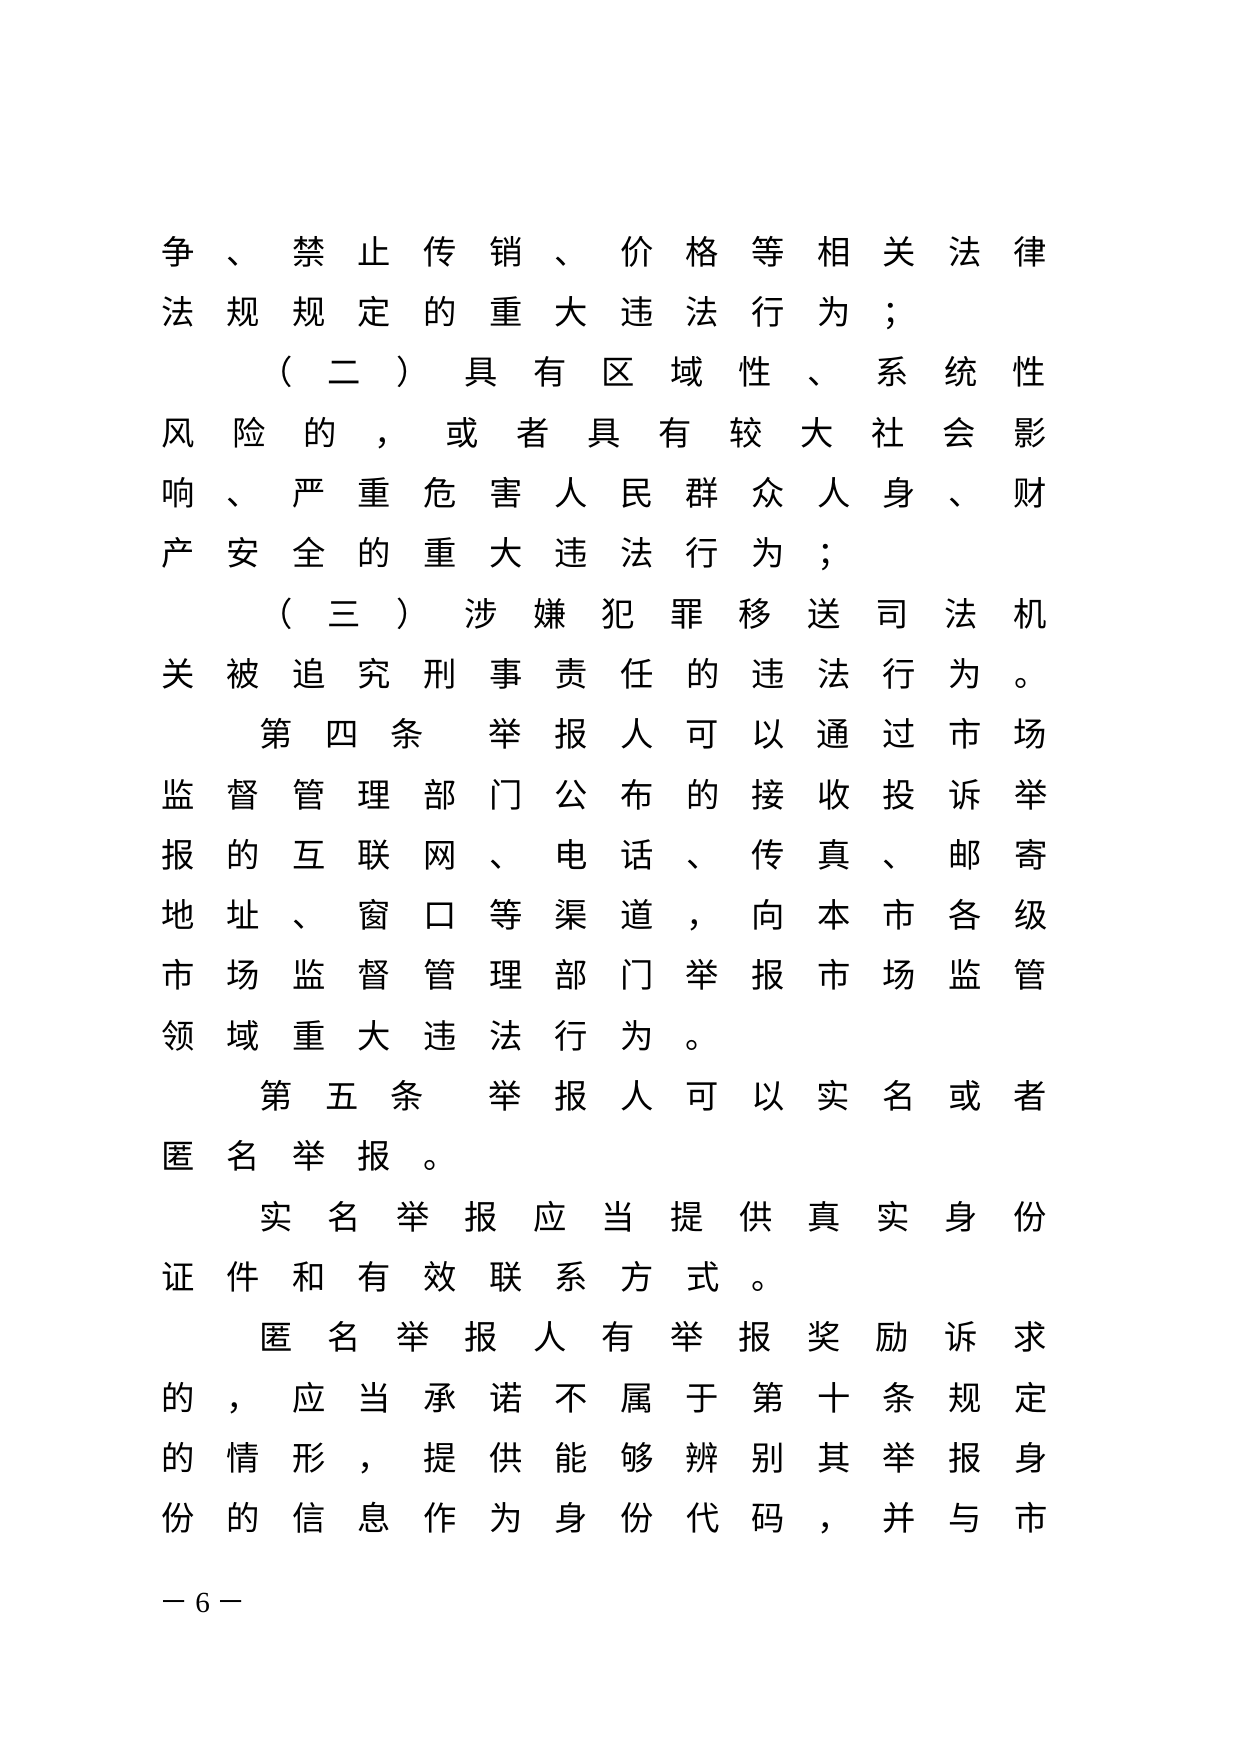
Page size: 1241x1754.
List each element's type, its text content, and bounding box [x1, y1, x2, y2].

text （二）具有区域性、系统性风险的，或者具有较大社会影响、严重危害人民群众人身、财产安全的重大违法行为； [161, 340, 1079, 581]
text （三）涉嫌犯罪移送司法机关被追究刑事责任的违法行为。 [161, 581, 1079, 702]
text 第四条 举报人可以通过市场监督管理部门公布的接收投诉举报的互联网、电话、传真、邮寄地址、窗口等渠道，向本市各级市场监督管理部门举报市场监管领域重大违法行为。 [161, 702, 1079, 1064]
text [161, 1305, 1079, 1546]
text 实名举报应当提供真实身份证件和有效联系方式。 [161, 1184, 1079, 1305]
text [161, 219, 1079, 340]
text 第五条 举报人可以实名或者匿名举报。 [161, 1064, 1079, 1184]
